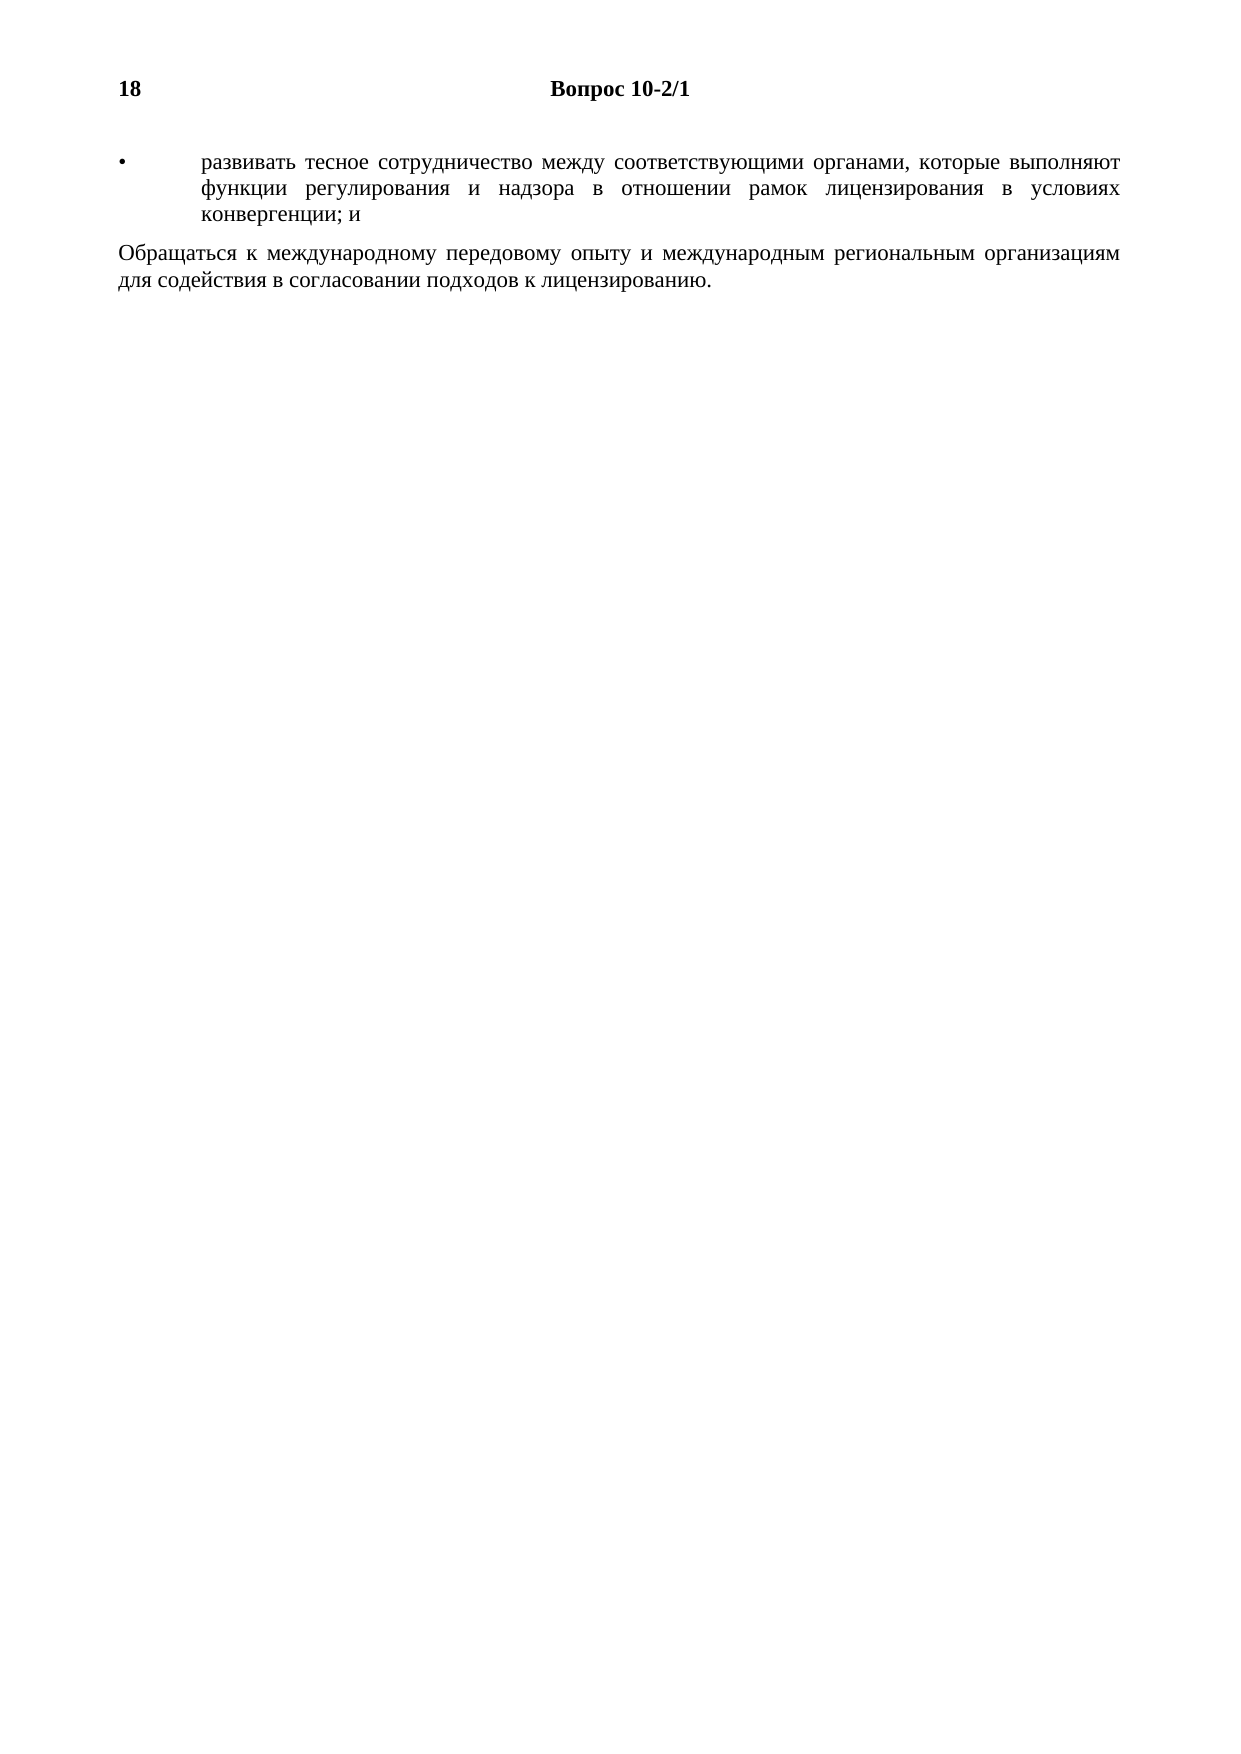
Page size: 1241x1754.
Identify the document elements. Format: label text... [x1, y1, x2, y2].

text • развивать тесное сотрудничество между соответствующими органами, которые выполняют функции регулирования и надзора в отношении рамок лицензирования в условиях конвергенции; и [118, 148, 1122, 227]
text Обращаться к международному передовому опыту и международным региональным организациям для содействия в согласовании подходов к лицензированию. [118, 239, 1122, 292]
